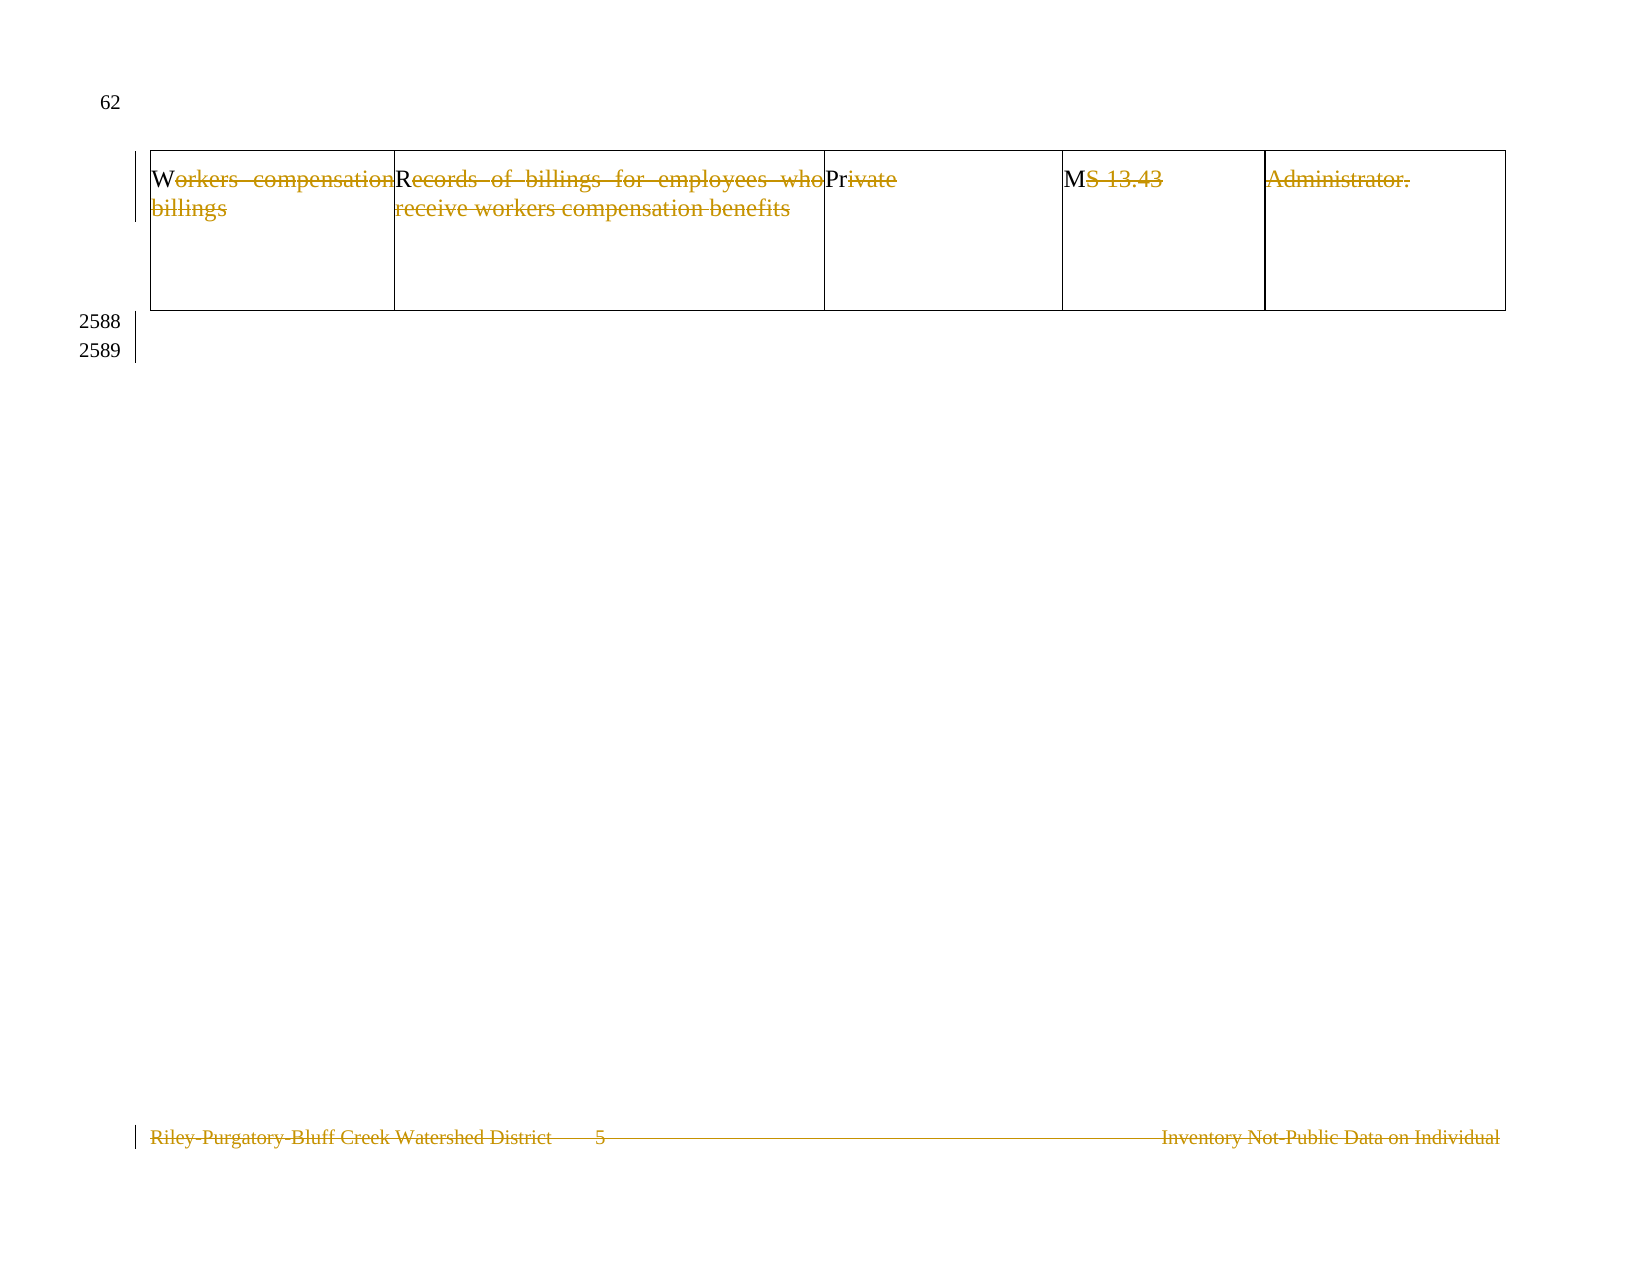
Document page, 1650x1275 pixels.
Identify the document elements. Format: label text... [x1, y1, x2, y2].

table_cell Private [825, 151, 1062, 309]
table_cell Workers compensation billings [151, 151, 394, 309]
table_cell Administrator. [1266, 151, 1505, 309]
table_cell Records of billings for employees who receive workers compensation benefits [395, 151, 824, 309]
table_cell MS 13.43 [1063, 151, 1264, 309]
